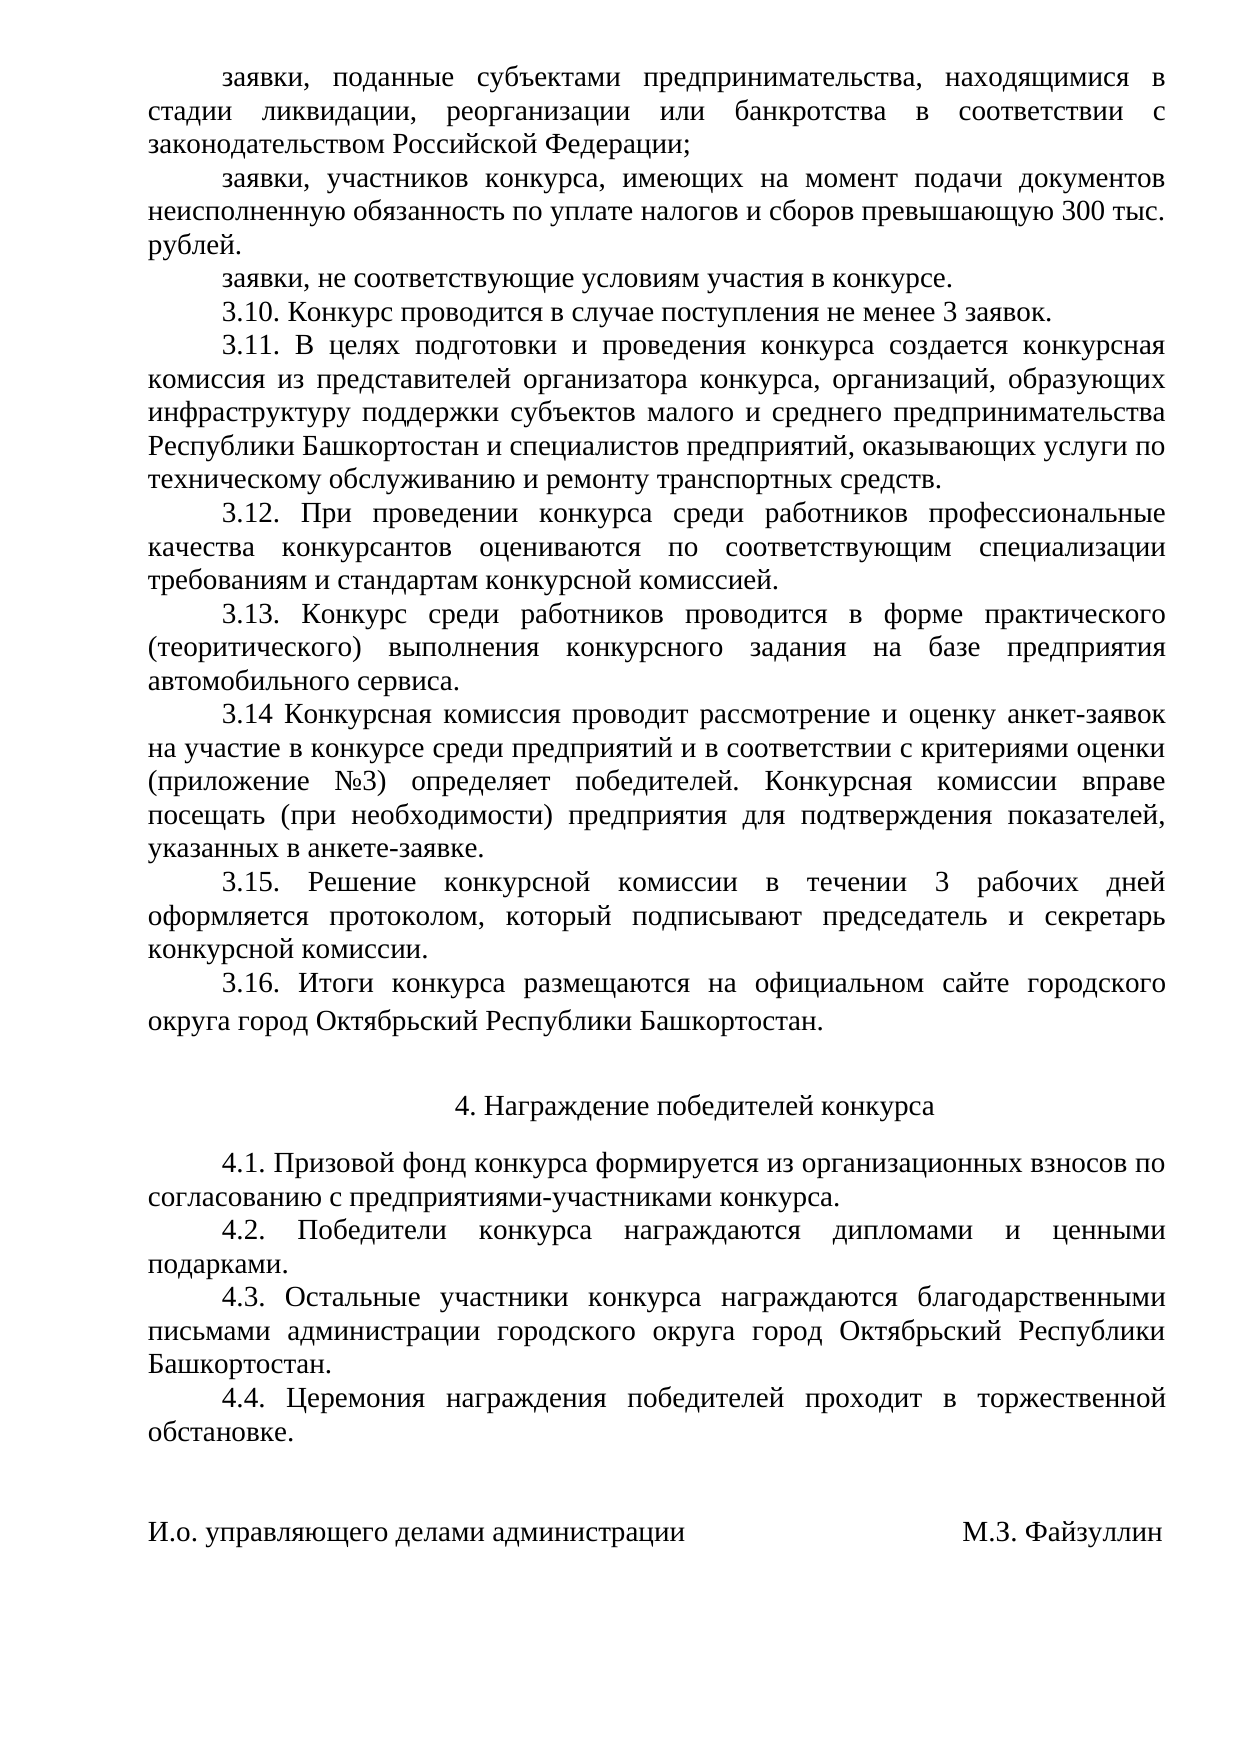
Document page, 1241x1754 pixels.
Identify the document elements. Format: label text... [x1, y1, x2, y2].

text 3.16. Итоги конкурса размещаются на официальном сайте городского округа город Октябрьский Республики Башкортостан. [148, 965, 1167, 1037]
list 3.10. Конкурс проводится в случае поступления не менее 3 заявок. [148, 294, 1167, 327]
list 3.14 Конкурсная комиссия проводит рассмотрение и оценку анкет-заявок на участие в конкурсе среди предприятий и в соответствии с критериями оценки (приложение №3) определяет победителей. Конкурсная комиссии вправе посещать (при необходимости) предприятия для подтверждения показателей, указанных в анкете-заявке. [148, 696, 1167, 864]
list 4.1. Призовой фонд конкурса формируется из организационных взносов по согласованию с предприятиями-участниками конкурса. [148, 1145, 1167, 1212]
list 4. Награждение победителей конкурса [223, 1088, 1167, 1121]
list заявки, поданные субъектами предпринимательства, находящимися в стадии ликвидации, реорганизации или банкротства в соответствии с законодательством Российской Федерации; [148, 59, 1167, 160]
text И.о. управляющего делами администрации М.З. Файзуллин [148, 1514, 1167, 1548]
list заявки, участников конкурса, имеющих на момент подачи документов неисполненную обязанность по уплате налогов и сборов превышающую 300 тыс. рублей. [148, 160, 1167, 260]
list 4.4. Церемония награждения победителей проходит в торжественной обстановке. [148, 1380, 1167, 1447]
text 3.15. Решение конкурсной комиссии в течении 3 рабочих дней оформляется протоколом, который подписывают председатель и секретарь конкурсной комиссии. [148, 864, 1167, 965]
list 4.2. Победители конкурса награждаются дипломами и ценными подарками. [148, 1212, 1167, 1279]
text заявки, не соответствующие условиям участия в конкурсе. [148, 260, 1167, 294]
list 3.11. В целях подготовки и проведения конкурса создается конкурсная комиссия из представителей организатора конкурса, организаций, образующих инфраструктуру поддержки субъектов малого и среднего предпринимательства Республики Башкортостан и специалистов предприятий, оказывающих услуги по техническому обслуживанию и ремонту транспортных средств. [148, 327, 1167, 495]
list 3.12. При проведении конкурса среди работников профессиональные качества конкурсантов оцениваются по соответствующим специализации требованиям и стандартам конкурсной комиссией. [148, 495, 1167, 596]
list 3.13. Конкурс среди работников проводится в форме практического (теоритического) выполнения конкурсного задания на базе предприятия автомобильного сервиса. [148, 596, 1167, 696]
list 4.3. Остальные участники конкурса награждаются благодарственными письмами администрации городского округа город Октябрьский Республики Башкортостан. [148, 1279, 1167, 1380]
